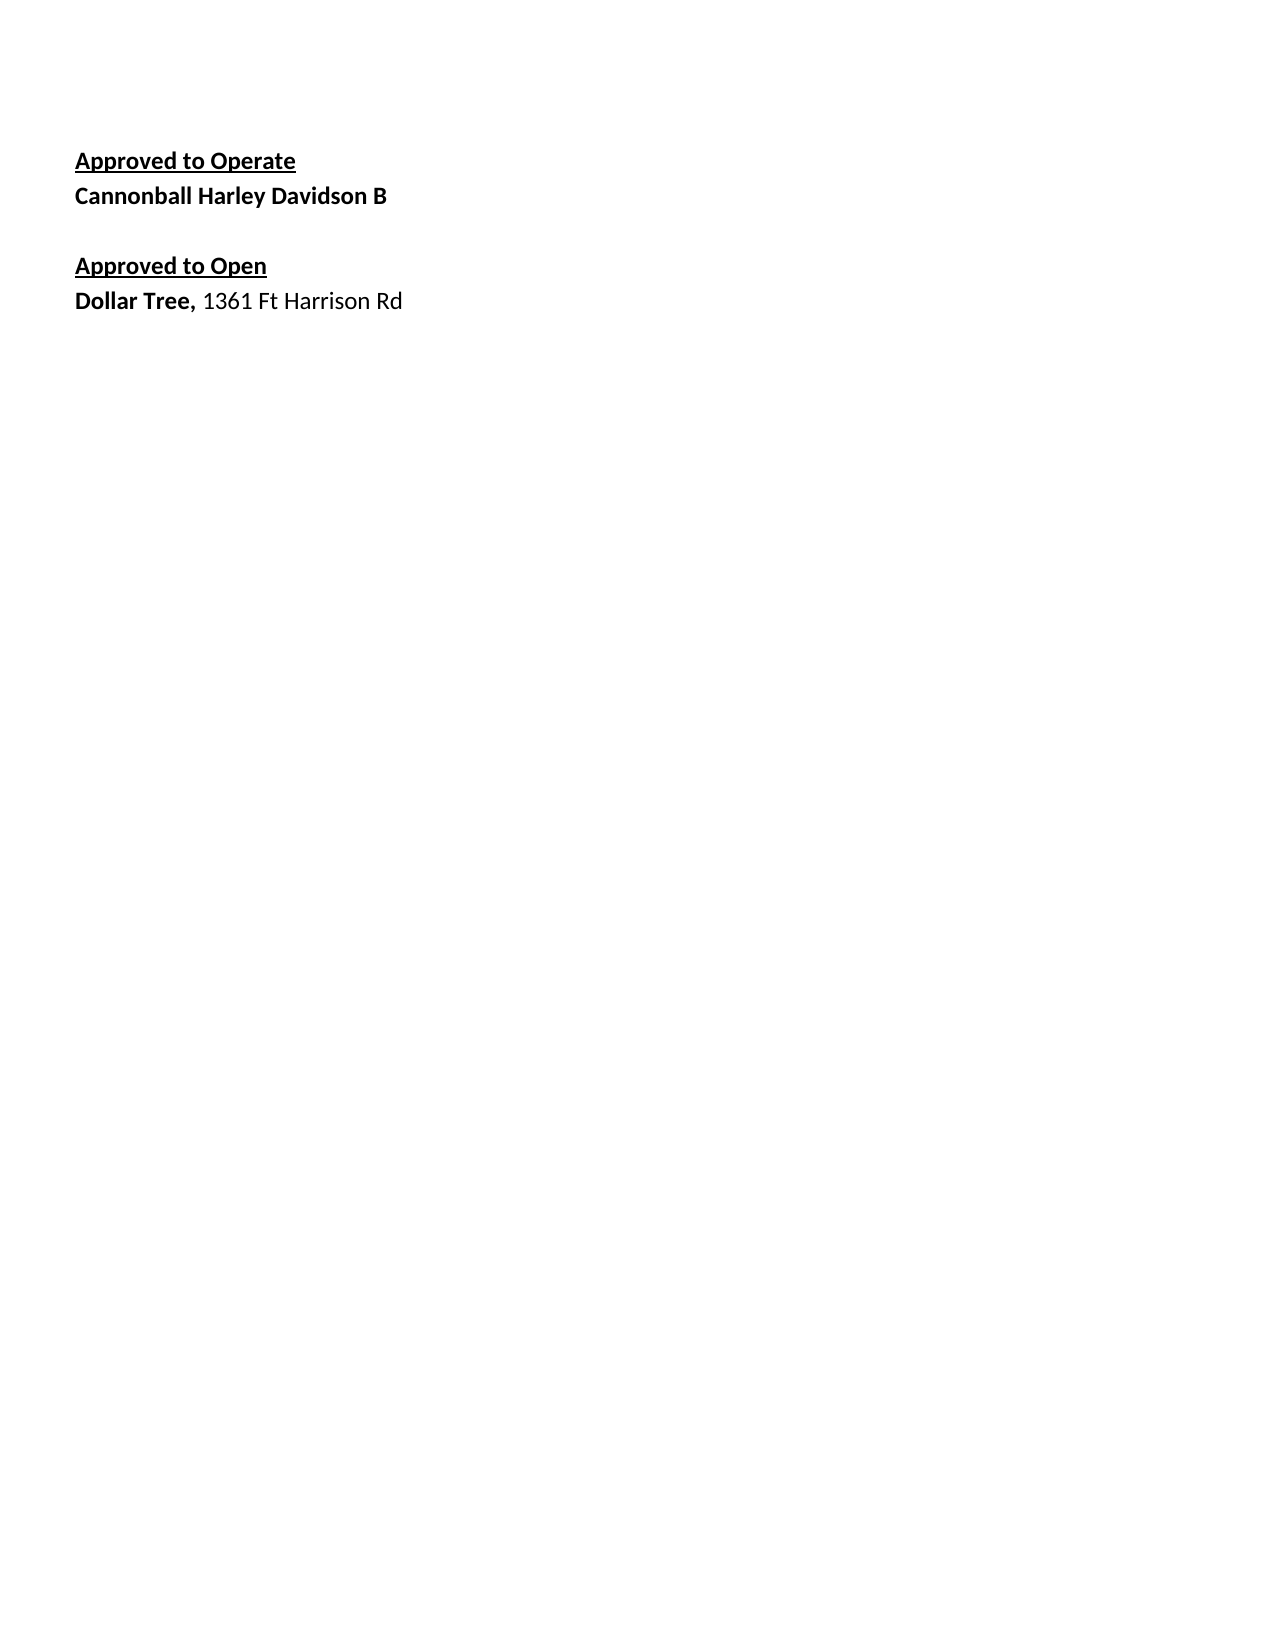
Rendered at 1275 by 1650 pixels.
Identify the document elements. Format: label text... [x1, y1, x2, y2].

text Cannonball Harley Davidson B [75, 180, 1200, 211]
text Approved to Operate [75, 145, 1200, 176]
text Dollar Tree, 1361 Ft Harrison Rd [75, 285, 1200, 316]
text Approved to Open [75, 250, 1200, 281]
